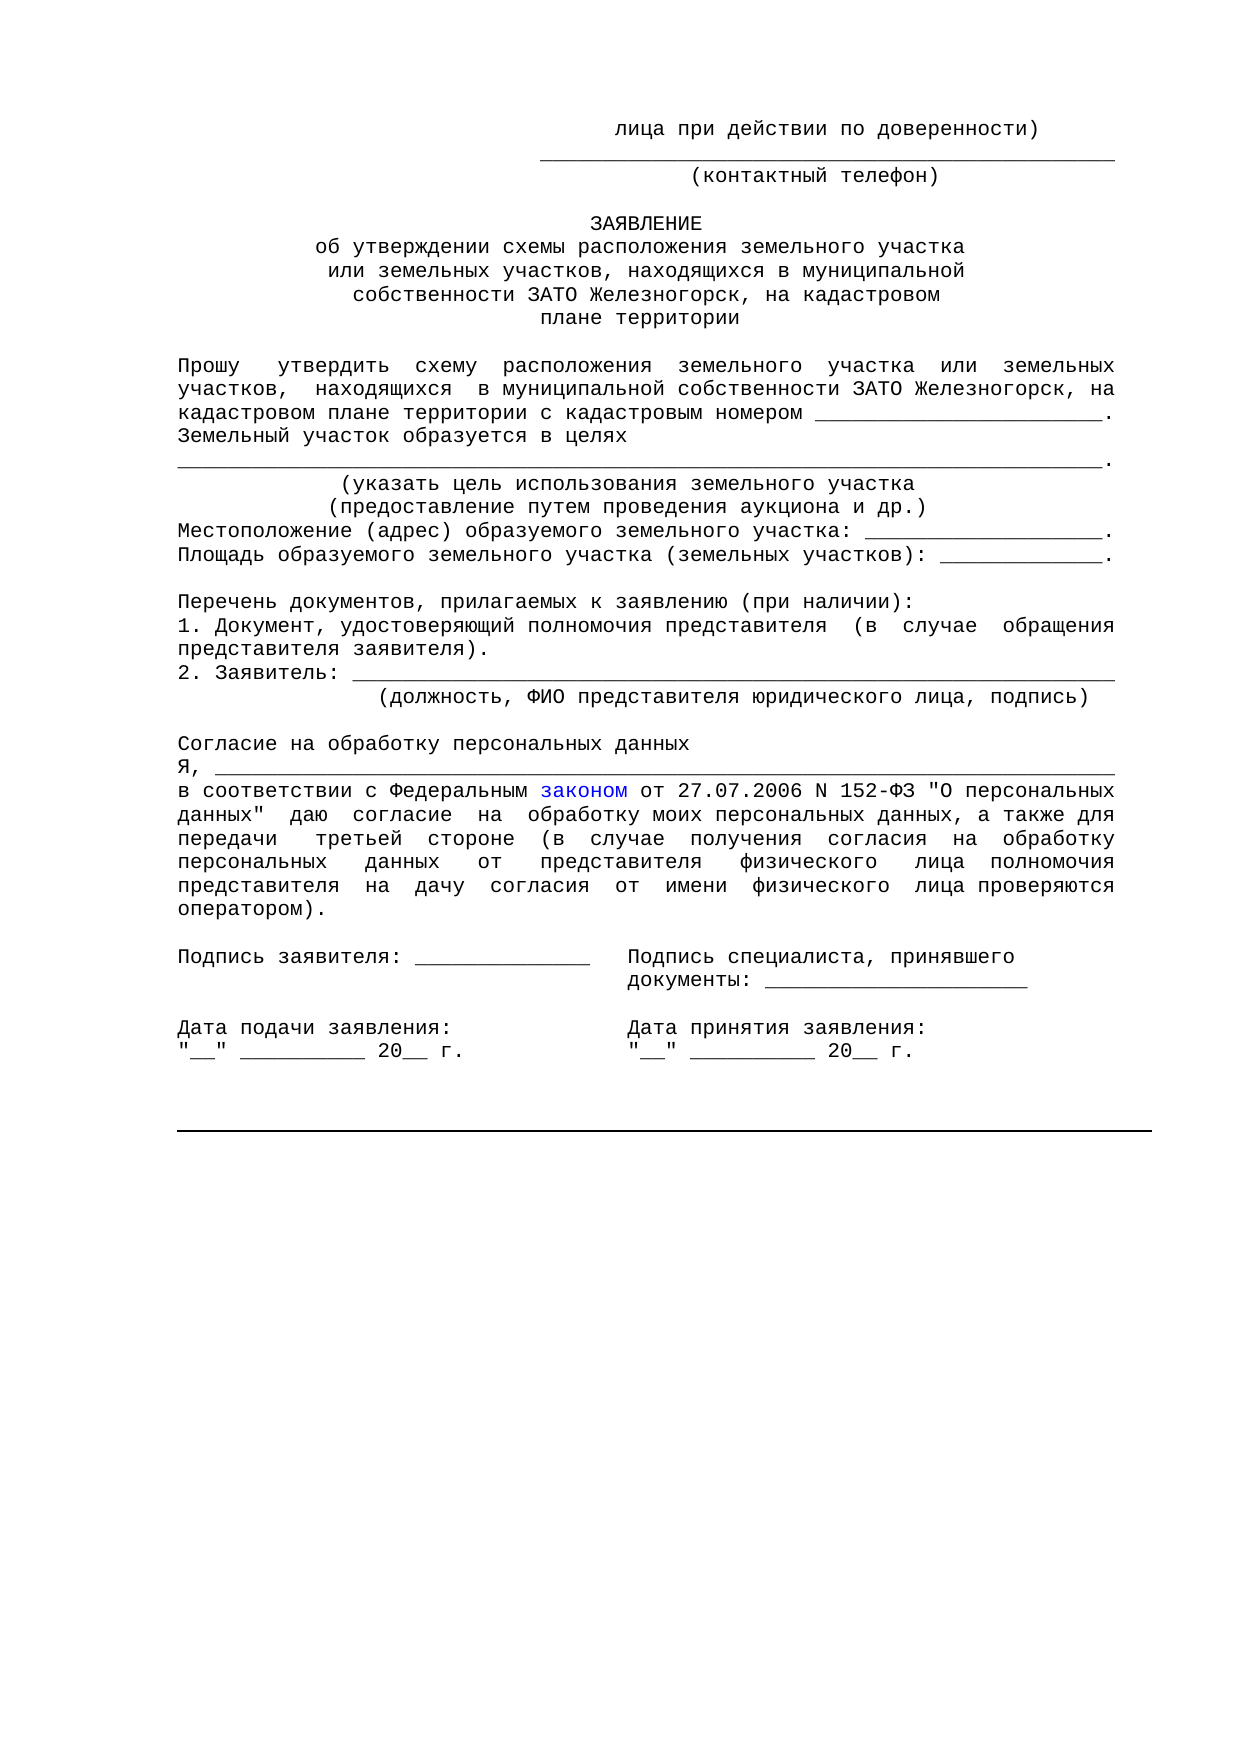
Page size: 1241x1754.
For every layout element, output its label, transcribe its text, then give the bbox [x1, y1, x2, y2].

text Перечень документов, прилагаемых к заявлению (при наличии): [177, 591, 1152, 615]
text Подпись заявителя: ______________ Подпись специалиста, принявшего [177, 946, 1152, 969]
text 2. Заявитель: _____________________________________________________________ [177, 662, 1152, 686]
text плане территории [177, 307, 1152, 331]
text или земельных участков, находящихся в муниципальной [177, 260, 1152, 284]
text Земельный участок образуется в целях [177, 426, 1152, 449]
text данных" даю согласие на обработку моих персональных данных, а также для [177, 804, 1152, 827]
text Прошу утвердить схему расположения земельного участка или земельных [177, 354, 1152, 378]
text лица при действии по доверенности) [177, 118, 1152, 142]
text (контактный телефон) [177, 165, 1152, 189]
text об утверждении схемы расположения земельного участка [177, 236, 1152, 260]
text Дата подачи заявления: Дата принятия заявления: [177, 1017, 1152, 1040]
text (предоставление путем проведения аукциона и др.) [177, 496, 1152, 520]
text __________________________________________________________________________. [177, 449, 1152, 473]
text Площадь образуемого земельного участка (земельных участков): _____________. [177, 544, 1152, 567]
text участков, находящихся в муниципальной собственности ЗАТО Железногорск, на [177, 378, 1152, 402]
text оператором). [177, 898, 1152, 922]
text собственности ЗАТО Железногорск, на кадастровом [177, 284, 1152, 307]
text представителя на дачу согласия от имени физического лица проверяются [177, 875, 1152, 898]
text документы: _____________________ [177, 969, 1152, 993]
text 1. Документ, удостоверяющий полномочия представителя (в случае обращения [177, 615, 1152, 638]
text Местоположение (адрес) образуемого земельного участка: ___________________. [177, 520, 1152, 544]
text Я, ________________________________________________________________________ [177, 757, 1152, 780]
text в соответствии с Федеральным законом от 27.07.2006 N 152-ФЗ "О персональных [177, 780, 1152, 804]
text Согласие на обработку персональных данных [177, 733, 1152, 757]
text персональных данных от представителя физического лица полномочия [177, 851, 1152, 875]
text ЗАЯВЛЕНИЕ [177, 213, 1152, 236]
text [177, 142, 1152, 165]
text (должность, ФИО представителя юридического лица, подпись) [177, 686, 1152, 709]
text "__" __________ 20__ г. "__" __________ 20__ г. [177, 1040, 1152, 1064]
text кадастровом плане территории с кадастровым номером _______________________. [177, 402, 1152, 426]
text (указать цель использования земельного участка [177, 473, 1152, 496]
text передачи третьей стороне (в случае получения согласия на обработку [177, 827, 1152, 851]
text представителя заявителя). [177, 638, 1152, 662]
